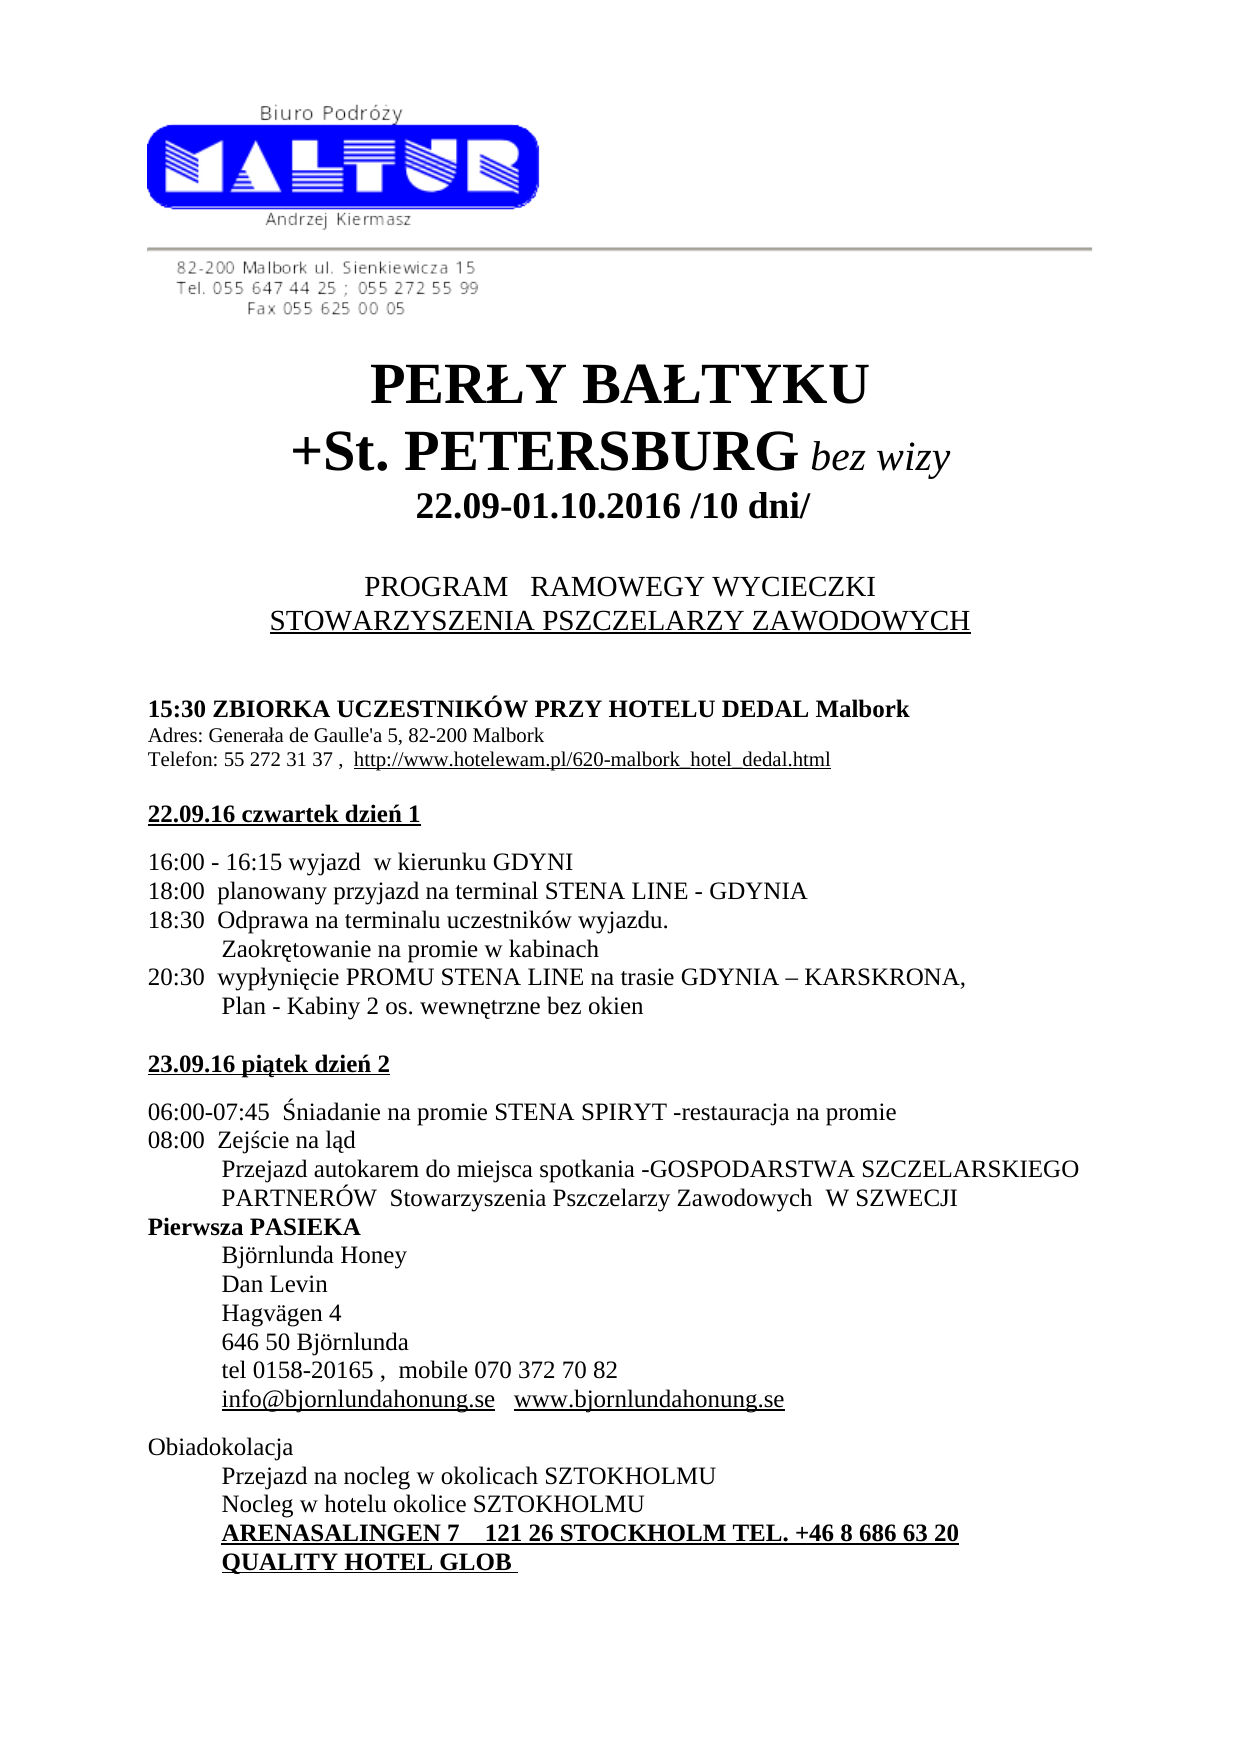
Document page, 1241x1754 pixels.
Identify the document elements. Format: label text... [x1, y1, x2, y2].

text Adres: Generała de Gaulle'a 5, 82-200 Malbork [148, 723, 1093, 747]
text QUALITY HOTEL GLOB [148, 1547, 1093, 1576]
text 06:00-07:45 Śniadanie na promie STENA SPIRYT -restauracja na promie [148, 1097, 1093, 1125]
text Björnlunda Honey Dan Levin Hagvägen 4 646 50 Björnlunda tel 0158-20165 , mobile 070 372 70 82 info@bjornlundahonung.se www.bjornlundahonung.se [221, 1240, 1093, 1413]
text PERŁY BAŁTYKU [148, 349, 1093, 416]
text Przejazd autokarem do miejsca spotkania -GOSPODARSTWA SZCZELARSKIEGO PARTNERÓW Stowarzyszenia Pszczelarzy Zawodowych W SZWECJI [221, 1154, 1093, 1212]
text Telefon: 55 272 31 37 , http://www.hotelewam.pl/620-malbork_hotel_dedal.html [148, 747, 1093, 771]
text 18:30 Odprawa na terminalu uczestników wyjazdu. [148, 905, 1093, 934]
text 18:00 planowany przyjazd na terminal STENA LINE - GDYNIA [148, 876, 1093, 905]
text STOWARZYSZENIA PSZCZELARZY ZAWODOWYCH [148, 603, 1093, 636]
text Przejazd na nocleg w okolicach SZTOKHOLMU [148, 1461, 1093, 1489]
text 20:30 wypłynięcie PROMU STENA LINE na trasie GDYNIA – KARSKRONA, [148, 962, 1093, 991]
text 16:00 - 16:15 wyjazd w kierunku GDYNI [148, 847, 1093, 876]
text Pierwsza PASIEKA [148, 1212, 1093, 1240]
text Nocleg w hotelu okolice SZTOKHOLMU [148, 1489, 1093, 1518]
text 22.09.16 czwartek dzień 1 [148, 799, 1093, 828]
text 15:30 ZBIORKA UCZESTNIKÓW PRZY HOTELU DEDAL Malbork [148, 694, 1093, 723]
text PROGRAM RAMOWEGY WYCIECZKI [148, 569, 1093, 603]
text 08:00 Zejście na ląd [148, 1125, 1093, 1154]
text 22.09-01.10.2016 /10 dni/ [133, 483, 1093, 526]
text 23.09.16 piątek dzień 2 [148, 1049, 1093, 1077]
text Plan - Kabiny 2 os. wewnętrzne bez okien [148, 991, 1093, 1020]
text Obiadokolacja [148, 1432, 1093, 1461]
text ARENASALINGEN 7 121 26 STOCKHOLM TEL. +46 8 686 63 20 [148, 1518, 1093, 1547]
text +St. PETERSBURG bez wizy [148, 416, 1093, 483]
text Zaokrętowanie na promie w kabinach [221, 934, 1093, 962]
